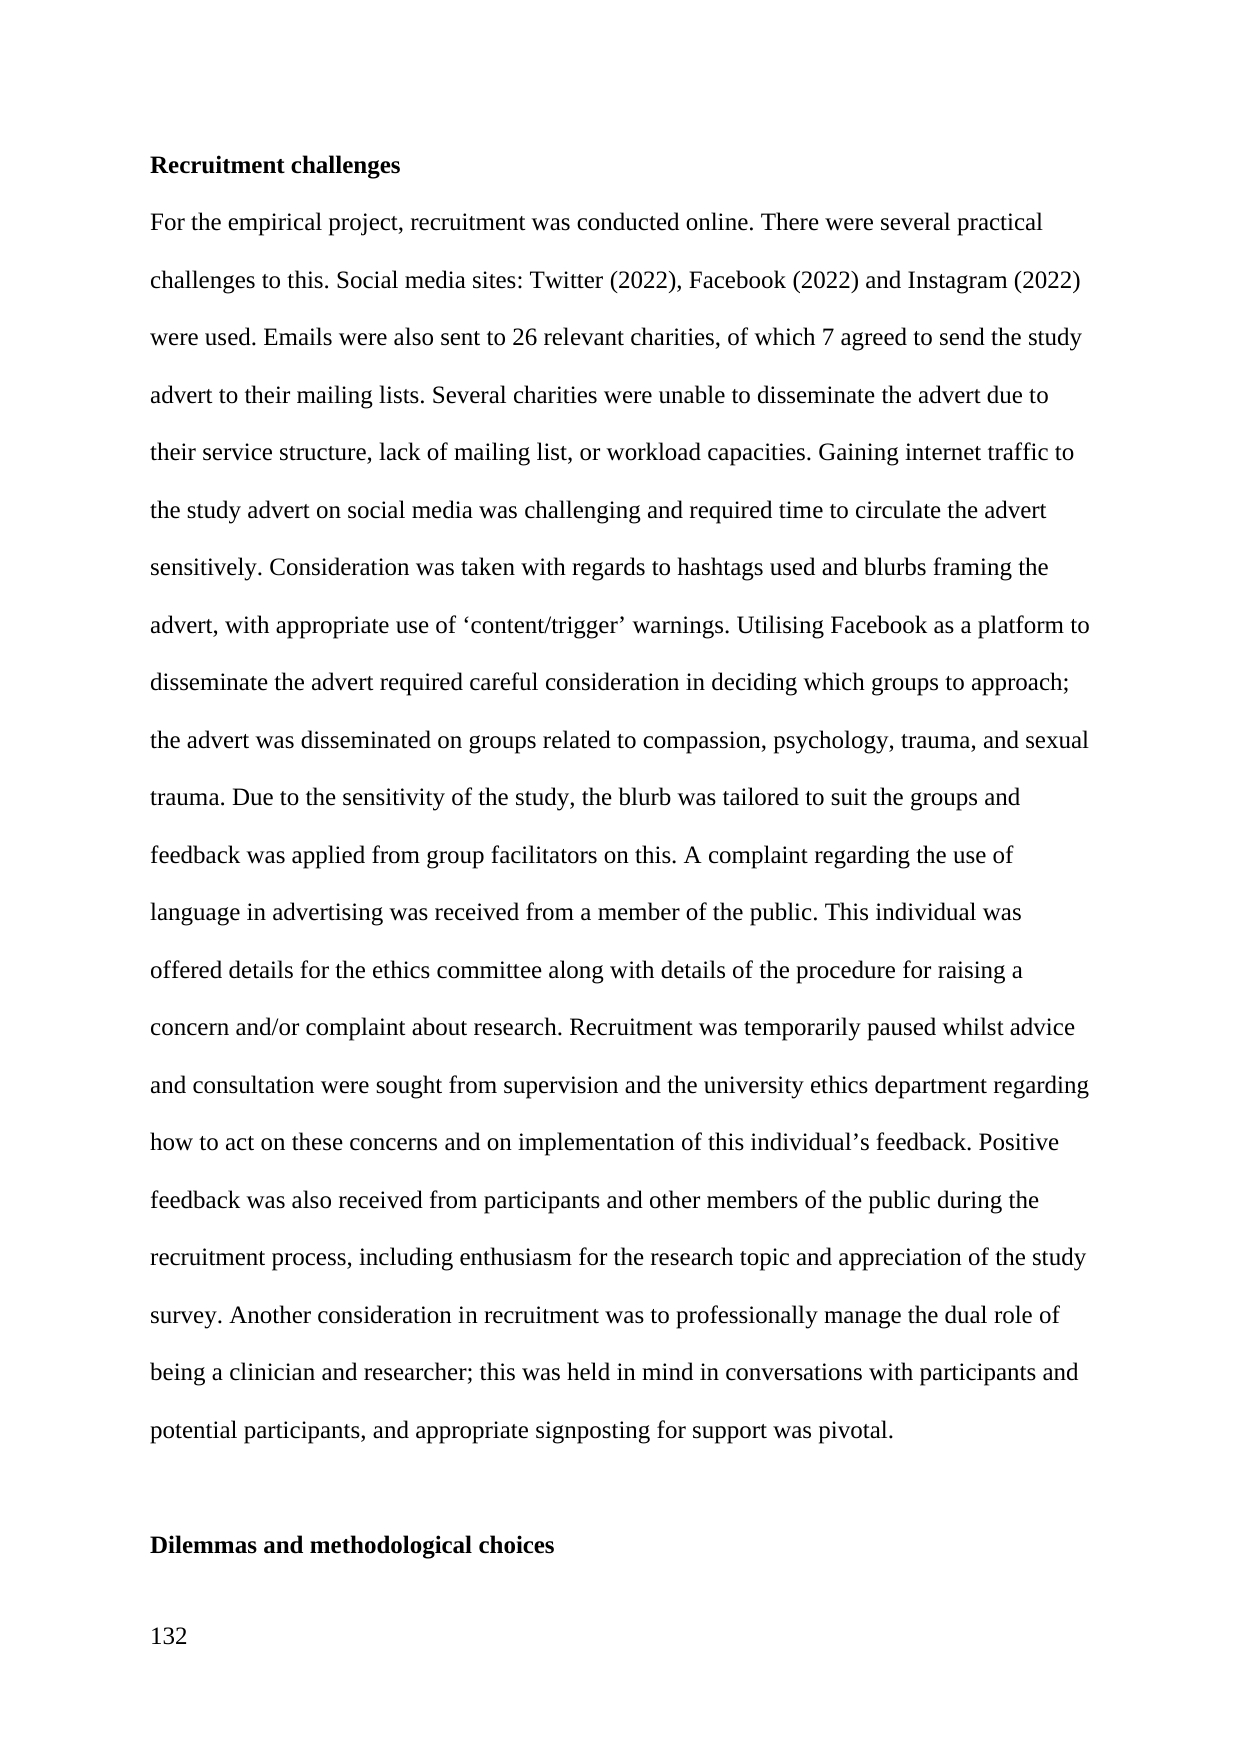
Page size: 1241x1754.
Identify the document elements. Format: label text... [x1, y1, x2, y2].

text Recruitment challenges [150, 150, 1090, 179]
text For the empirical project, recruitment was conducted online. There were several practical challenges to this. Social media sites: Twitter (2022), Facebook (2022) and Instagram (2022) were used. Emails were also sent to 26 relevant charities, of which 7 agreed to send the study advert to their mailing lists. Several charities were unable to disseminate the advert due to their service structure, lack of mailing list, or workload capacities. Gaining internet traffic to the study advert on social media was challenging and required time to circulate the advert sensitively. Consideration was taken with regards to hashtags used and blurbs framing the advert, with appropriate use of ‘content/trigger’ warnings. Utilising Facebook as a platform to disseminate the advert required careful consideration in deciding which groups to approach; the advert was disseminated on groups related to compassion, psychology, trauma, and sexual trauma. Due to the sensitivity of the study, the blurb was tailored to suit the groups and feedback was applied from group facilitators on this. A complaint regarding the use of language in advertising was received from a member of the public. This individual was offered details for the ethics committee along with details of the procedure for raising a concern and/or complaint about research. Recruitment was temporarily paused whilst advice and consultation were sought from supervision and the university ethics department regarding how to act on these concerns and on implementation of this individual’s feedback. Positive feedback was also received from participants and other members of the public during the recruitment process, including enthusiasm for the research topic and appreciation of the study survey. Another consideration in recruitment was to professionally manage the dual role of being a clinician and researcher; this was held in mind in conversations with participants and potential participants, and appropriate signposting for support was pivotal. [150, 207, 1090, 1444]
text Dilemmas and methodological choices [150, 1530, 1090, 1559]
